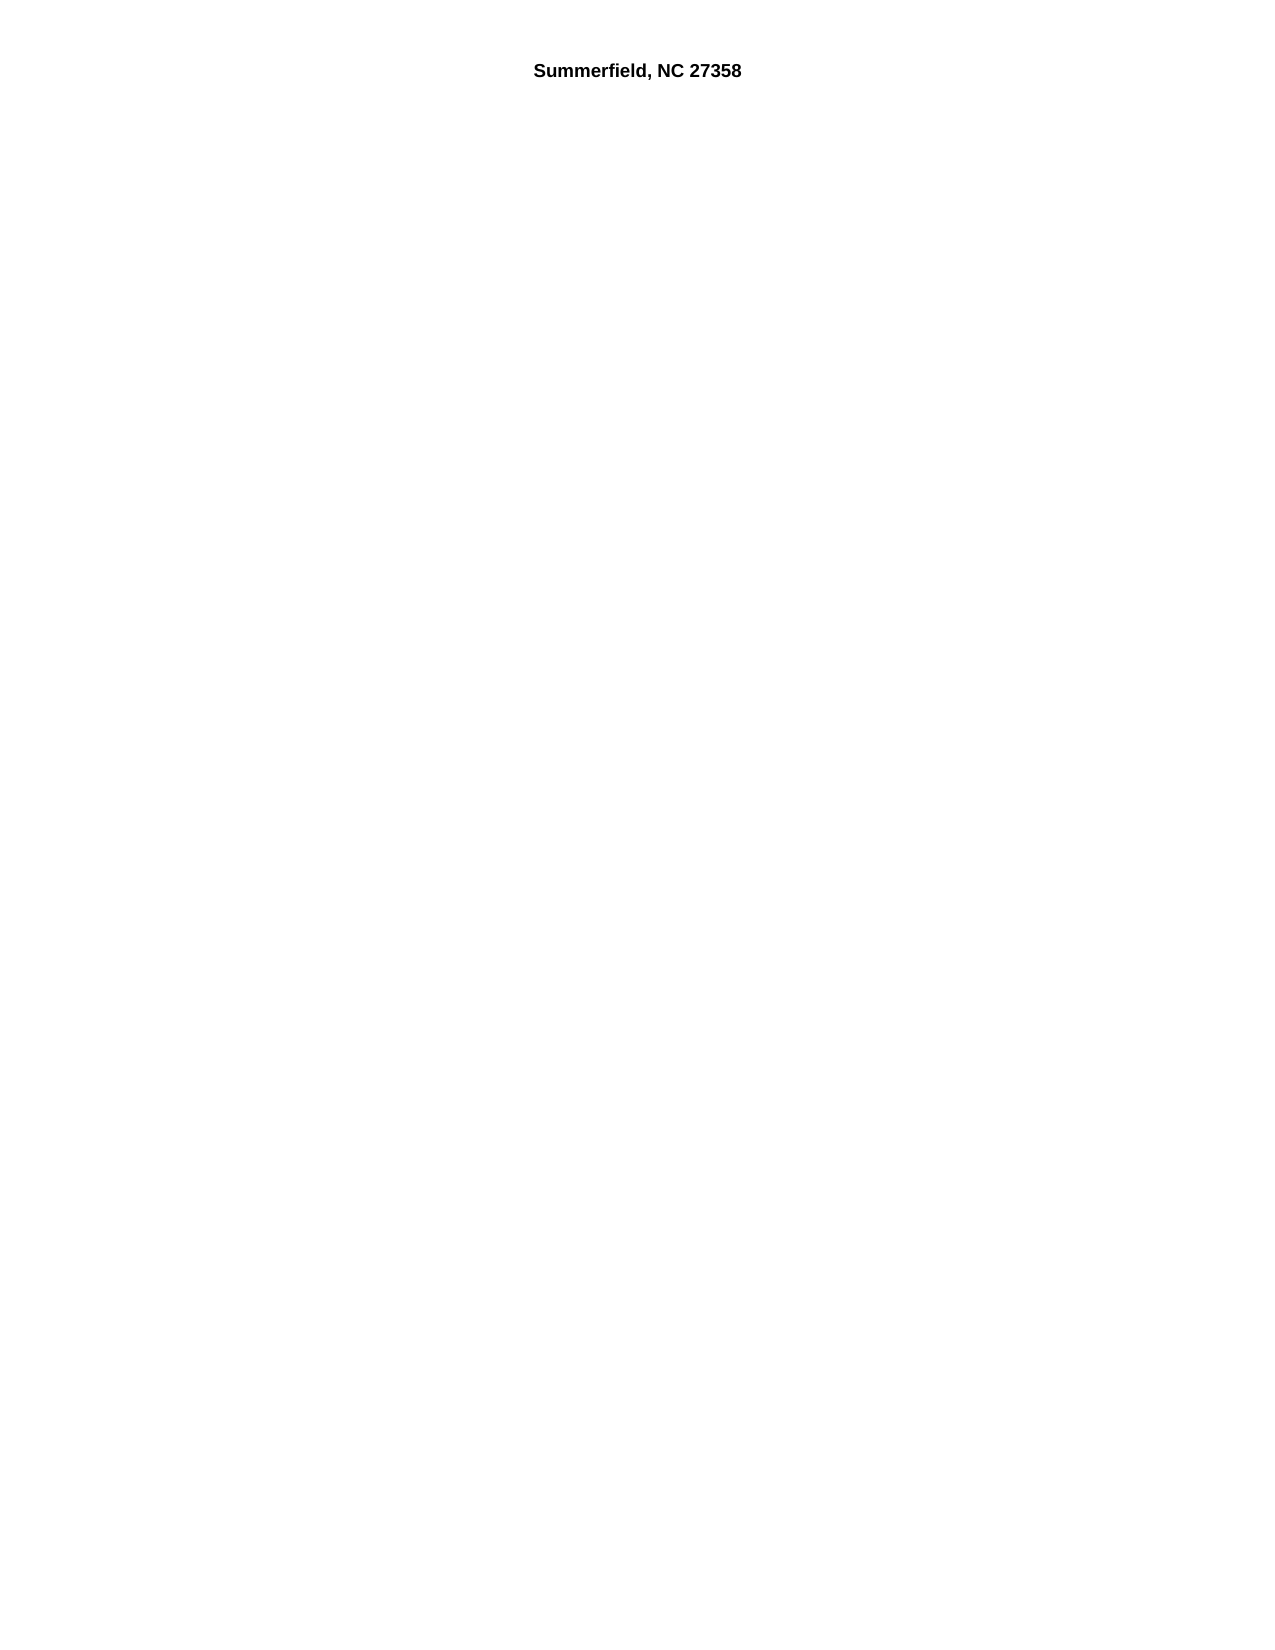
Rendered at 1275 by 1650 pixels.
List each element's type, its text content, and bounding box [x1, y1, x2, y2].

text Summerfield, NC 27358 [94, 60, 1181, 82]
